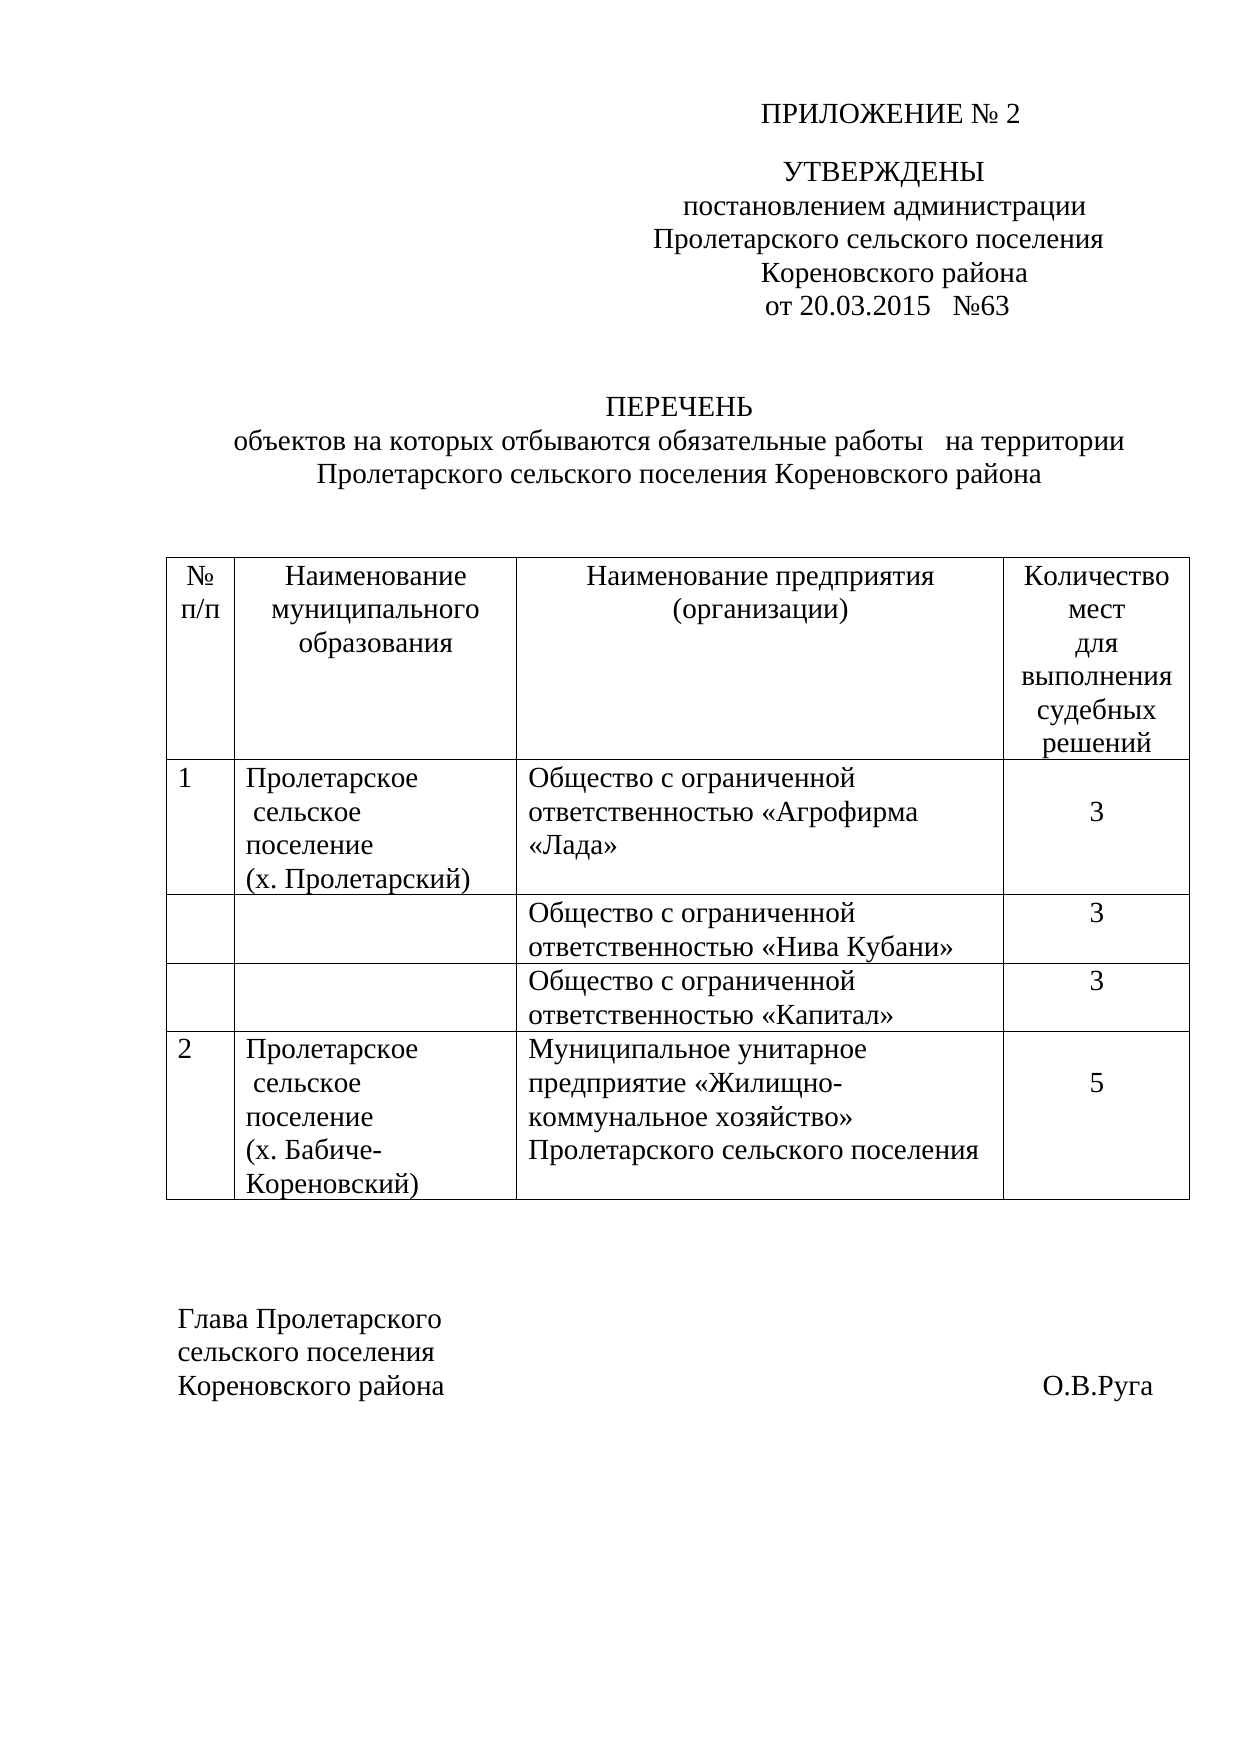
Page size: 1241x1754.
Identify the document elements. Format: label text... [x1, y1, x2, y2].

table_cell Общество с ограниченной ответственностью «Нива Кубани» [517, 895, 1003, 962]
table_cell 5 [1004, 1032, 1189, 1199]
text постановлением администрации [177, 188, 1181, 221]
text ПРИЛОЖЕНИЕ № 2 [177, 97, 1181, 130]
text Кореновского района О.В.Руга [177, 1368, 1181, 1402]
text от 20.03.2015 №63 [177, 288, 1181, 322]
table_cell Муниципальное унитарное предприятие «Жилищно-коммунальное хозяйство» Пролетарского сельского поселения [517, 1032, 1003, 1199]
table_cell 3 [1004, 895, 1189, 962]
table_cell [167, 964, 234, 1031]
text Кореновского района [177, 255, 1181, 288]
text УТВЕРЖДЕНЫ [177, 154, 1181, 188]
table_cell 2 [167, 1032, 234, 1199]
text объектов на которых отбываются обязательные работы на территории Пролетарского сельского поселения Кореновского района [177, 423, 1181, 490]
table_cell [167, 895, 234, 962]
table_header Наименование муниципального образования [235, 558, 516, 759]
text Пролетарского сельского поселения [177, 221, 1181, 255]
table_cell 3 [1004, 760, 1189, 894]
table_header № п/п [167, 558, 234, 759]
table_cell 1 [167, 760, 234, 894]
table_cell Пролетарское сельское поселение (х. Бабиче-Кореновский) [235, 1032, 516, 1199]
table_cell 3 [1004, 964, 1189, 1031]
table_cell [235, 895, 516, 962]
table_cell Общество с ограниченной ответственностью «Капитал» [517, 964, 1003, 1031]
text ПЕРЕЧЕНЬ [177, 389, 1181, 423]
table_cell Общество с ограниченной ответственностью «Агрофирма «Лада» [517, 760, 1003, 894]
table_cell Пролетарское сельское поселение (х. Пролетарский) [235, 760, 516, 894]
table_header Количество мест для выполнения судебных решений [1004, 558, 1189, 759]
table_header Наименование предприятия (организации) [517, 558, 1003, 759]
table_cell [235, 964, 516, 1031]
subtitle Глава Пролетарского [177, 1301, 1181, 1334]
subtitle сельского поселения [177, 1334, 1181, 1368]
